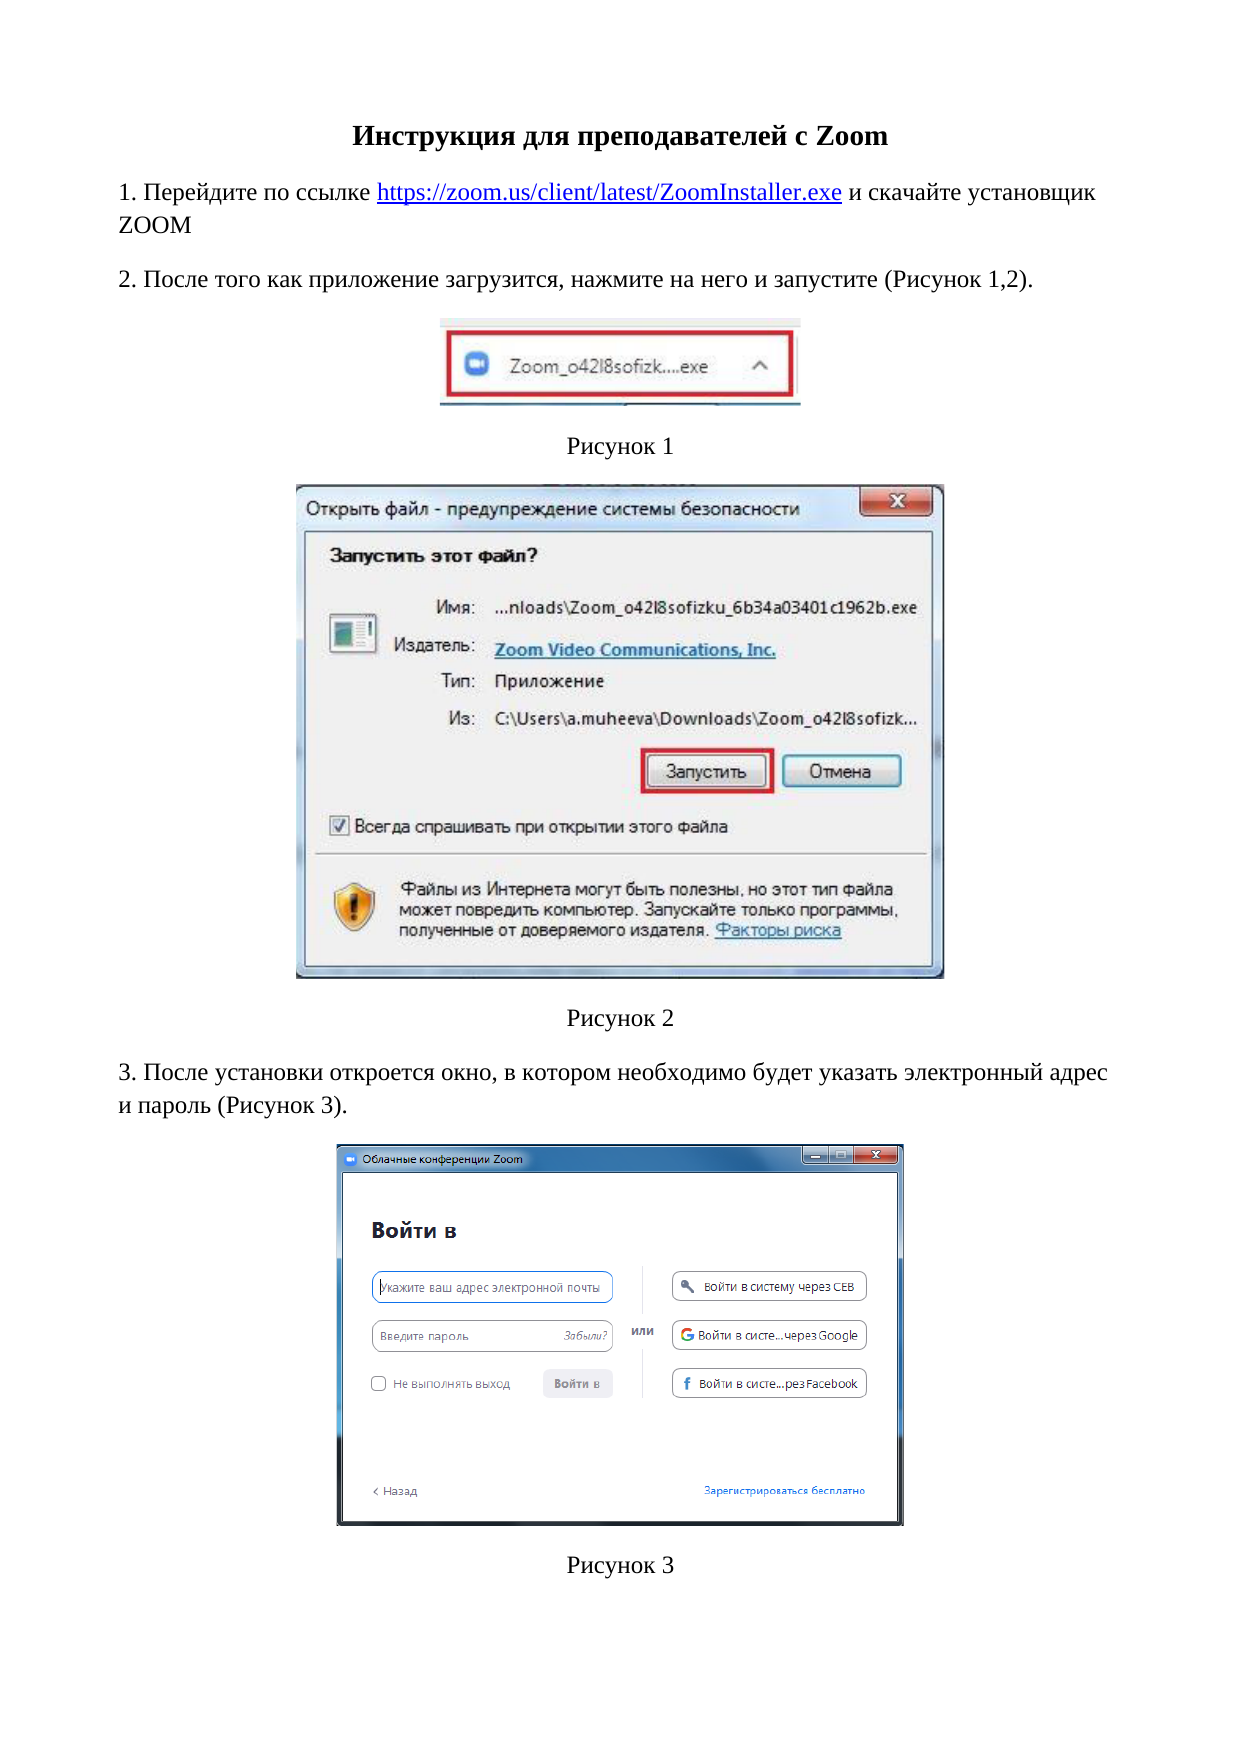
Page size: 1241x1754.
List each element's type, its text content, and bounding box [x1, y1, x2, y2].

text 1. Перейдите по ссылке https://zoom.us/client/latest/ZoomInstaller.exe и скачайте установщик ZOOM [118, 177, 1122, 239]
picture [336, 1144, 904, 1526]
text Рисунок 1 [118, 431, 1122, 459]
text 2. После того как приложение загрузится, нажмите на него и запустите (Рисунок 1,2). [118, 264, 1122, 293]
text Рисунок 2 [118, 1003, 1122, 1032]
text Инструкция для преподавателей с Zoom [118, 118, 1122, 152]
text Рисунок 3 [118, 1550, 1122, 1579]
text 3. После установки откроется окно, в котором необходимо будет указать электронный адрес и пароль (Рисунок 3). [118, 1057, 1122, 1119]
